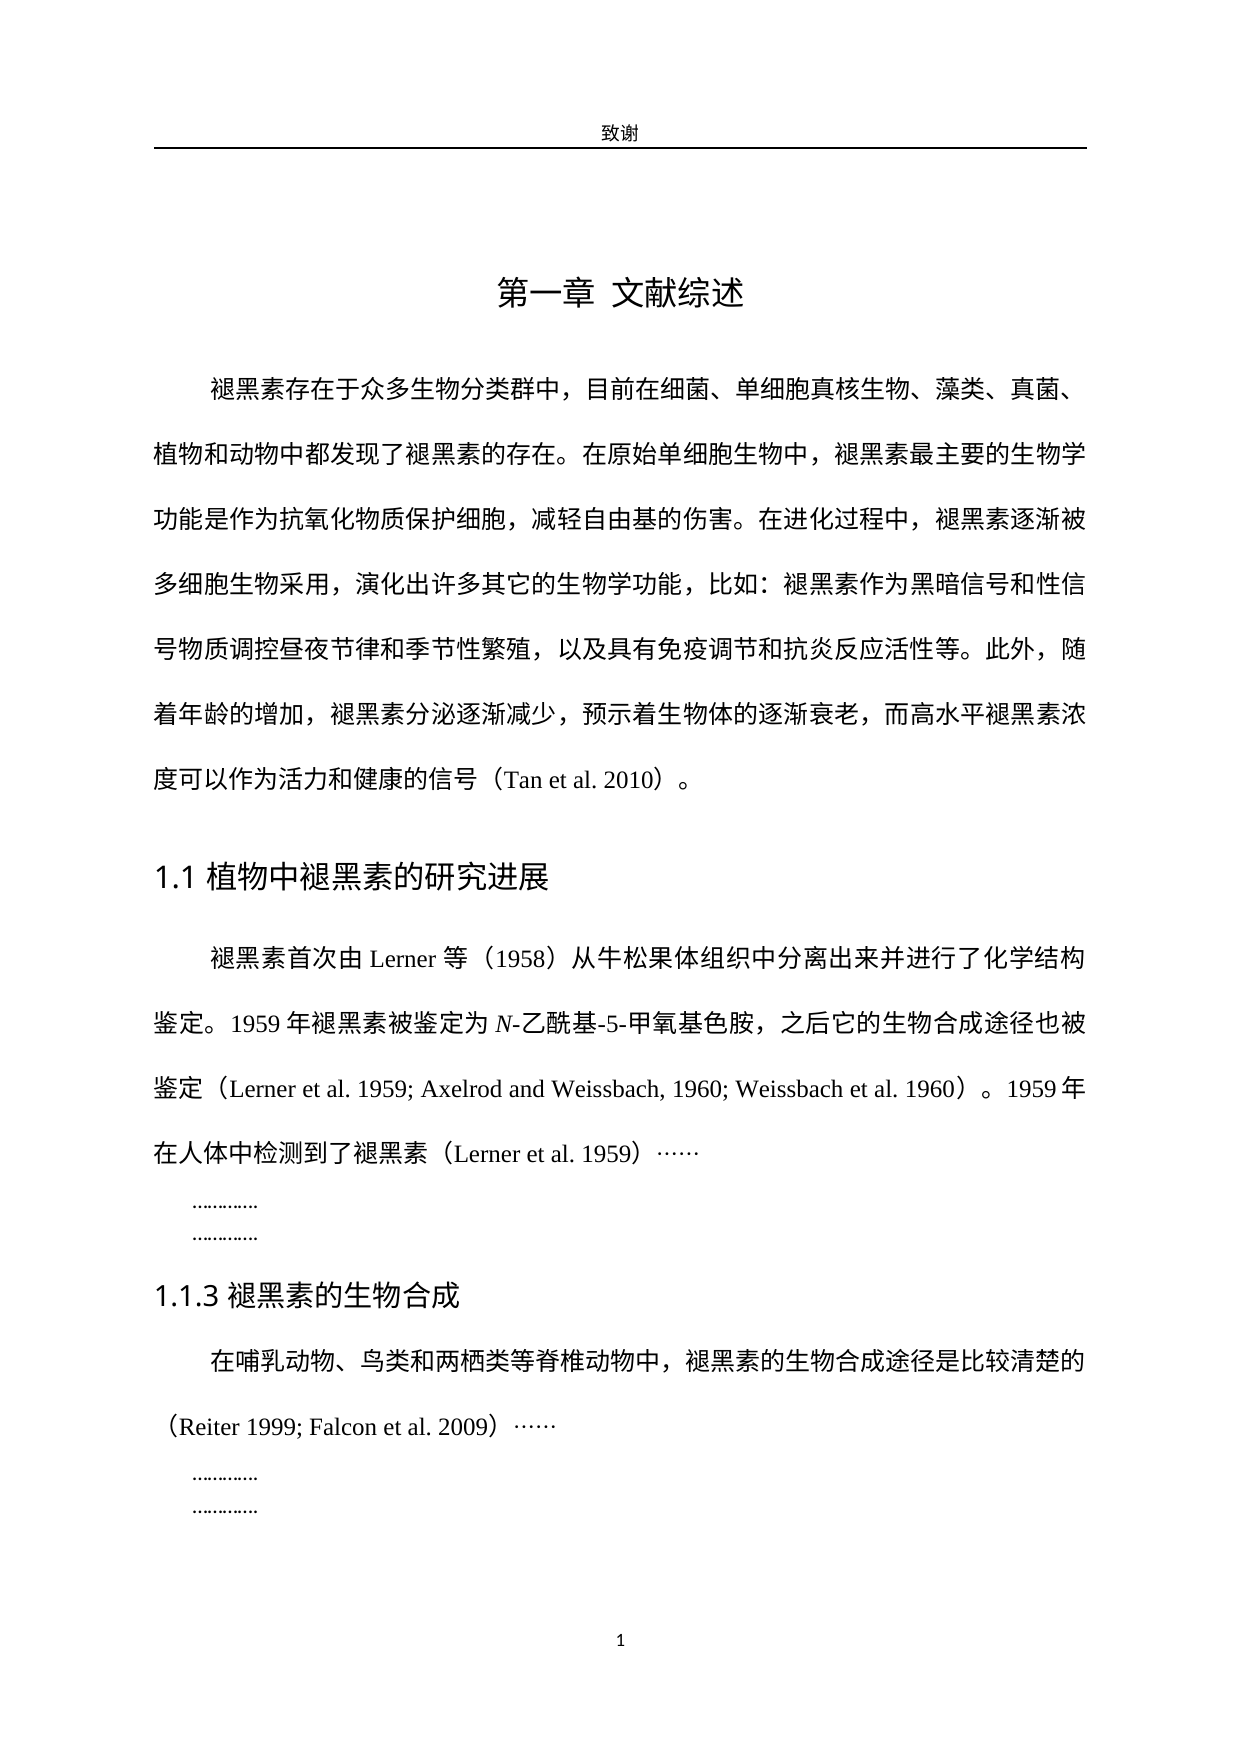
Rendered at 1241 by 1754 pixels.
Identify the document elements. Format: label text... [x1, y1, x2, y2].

subtitle 1.1.3 褪黑素的生物合成 [153, 1262, 1087, 1327]
subtitle 1.1 植物中褪黑素的研究进展 [153, 843, 1087, 908]
text …………. [153, 1217, 1087, 1249]
text 褪黑素存在于众多生物分类群中，目前在细菌、单细胞真核生物、藻类、真菌、植物和动物中都发现了褪黑素的存在。在原始单细胞生物中，褪黑素最主要的生物学功能是作为抗氧化物质保护细胞，减轻自由基的伤害。在进化过程中，褪黑素逐渐被多细胞生物采用，演化出许多其它的生物学功能，比如：褪黑素作为黑暗信号和性信号物质调控昼夜节律和季节性繁殖，以及具有免疫调节和抗炎反应活性等。此外，随着年龄的增加，褪黑素分泌逐渐减少，预示着生物体的逐渐衰老，而高水平褪黑素浓度可以作为活力和健康的信号（Tan et al. 2010）。 [153, 355, 1087, 810]
text 褪黑素首次由Lerner 等（1958）从牛松果体组织中分离出来并进行了化学结构鉴定。1959年褪黑素被鉴定为N-乙酰基-5-甲氧基色胺，之后它的生物合成途径也被鉴定（Lerner et al. 1959; Axelrod and Weissbach, 1960; Weissbach et al. 1960）。1959年在人体中检测到了褪黑素（Lerner et al. 1959）…… [153, 924, 1087, 1184]
text 在哺乳动物、鸟类和两栖类等脊椎动物中，褪黑素的生物合成途径是比较清楚的（Reiter 1999; Falcon et al. 2009）…… [153, 1327, 1087, 1457]
text …………. [153, 1184, 1087, 1217]
subtitle 第一章 文献综述 [153, 258, 1087, 323]
text …………. [153, 1489, 1087, 1522]
text …………. [153, 1457, 1087, 1489]
